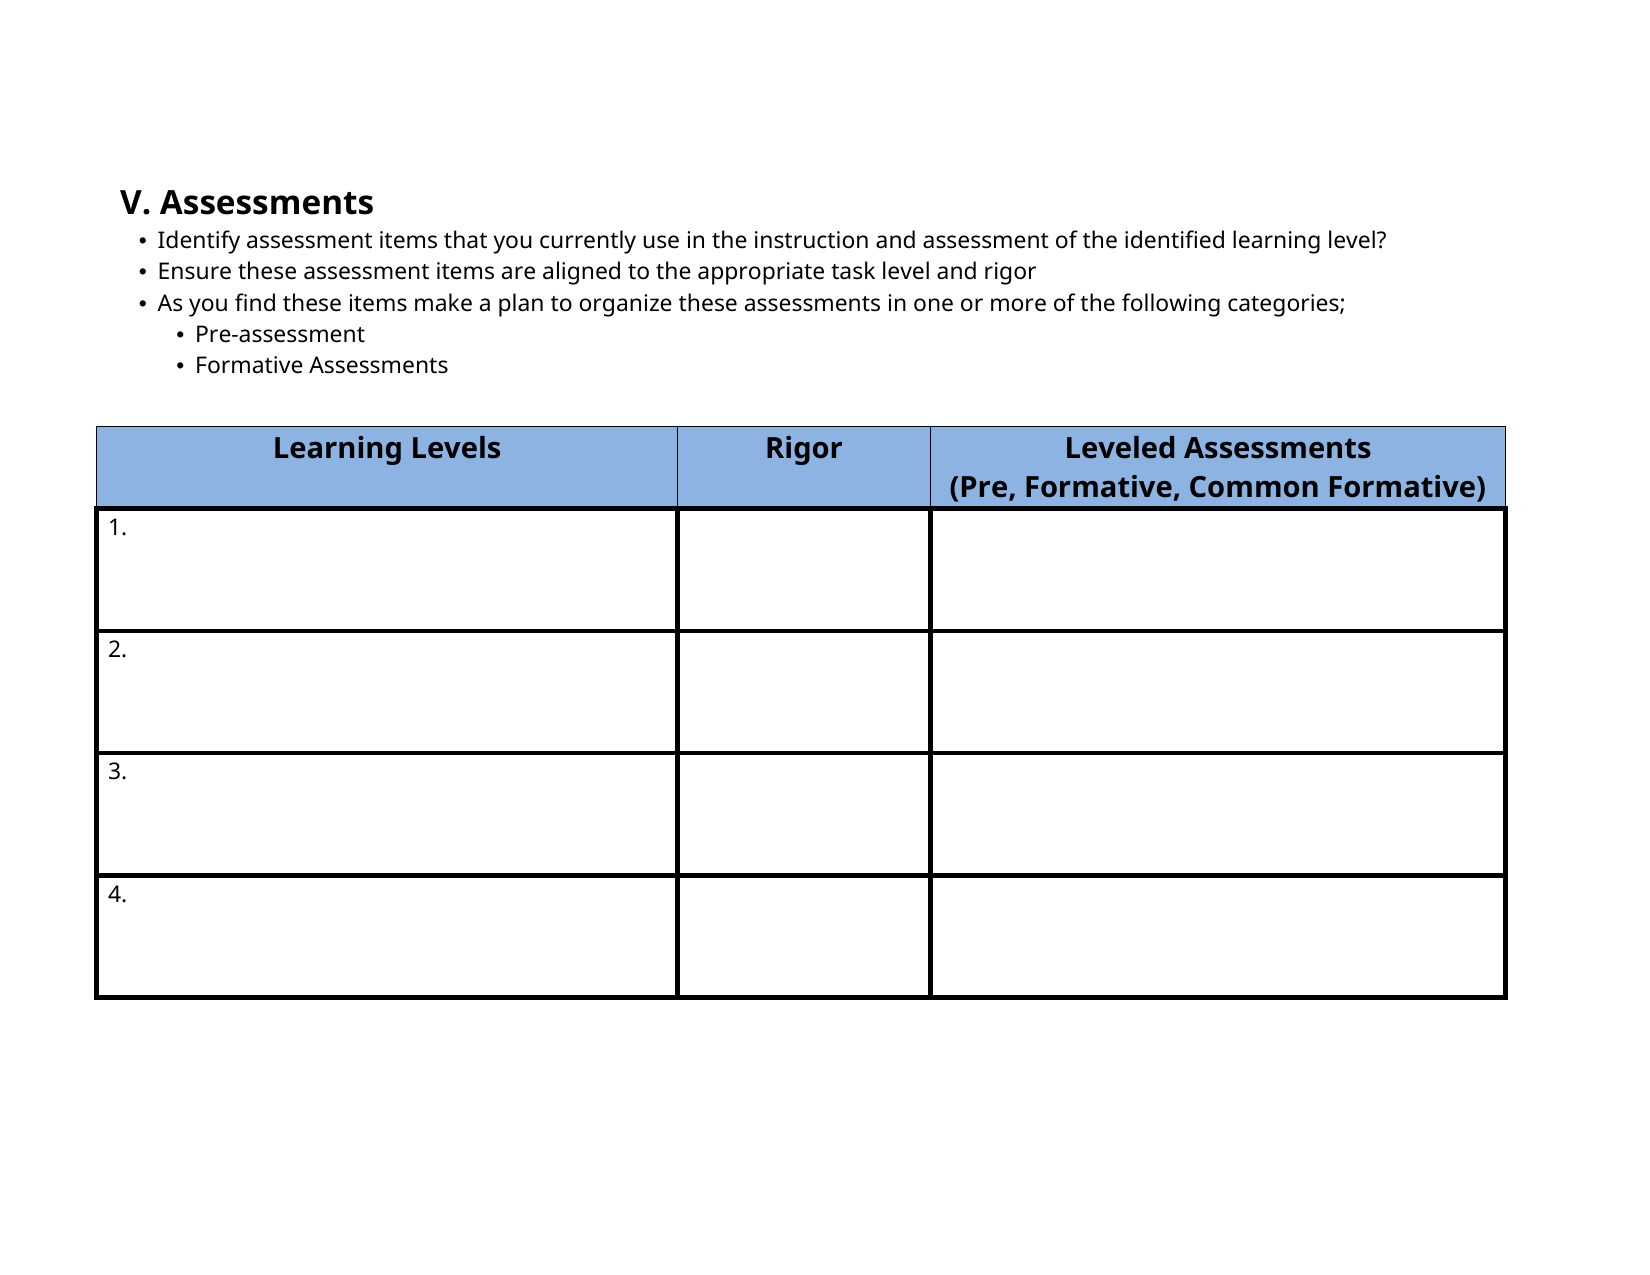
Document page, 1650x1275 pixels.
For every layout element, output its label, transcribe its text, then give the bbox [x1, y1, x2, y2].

table_cell [680, 511, 928, 628]
table_cell 1. [99, 511, 675, 628]
table_cell 4. [99, 878, 675, 995]
list Identify assessment items that you currently use in the instruction and assessment of the identified learning level? [139, 224, 1530, 255]
table_header Rigor [678, 427, 930, 506]
table_cell [933, 878, 1503, 995]
subtitle V. Assessments [120, 179, 1530, 224]
table_cell [680, 878, 928, 995]
list Formative Assessments [176, 349, 1530, 380]
table_cell [680, 633, 928, 751]
table_cell 3. [99, 755, 675, 873]
table_cell [933, 511, 1503, 628]
table_cell [933, 755, 1503, 873]
table_cell [933, 633, 1503, 751]
table_header Leveled Assessments (Pre, Formative, Common Formative) [931, 427, 1505, 506]
table_cell [680, 755, 928, 873]
table_cell 2. [99, 633, 675, 751]
table_header Learning Levels [97, 427, 677, 506]
list As you find these items make a plan to organize these assessments in one or more of the following categories; [139, 287, 1530, 318]
list Ensure these assessment items are aligned to the appropriate task level and rigor [139, 255, 1530, 287]
list Pre-assessment [176, 318, 1530, 349]
